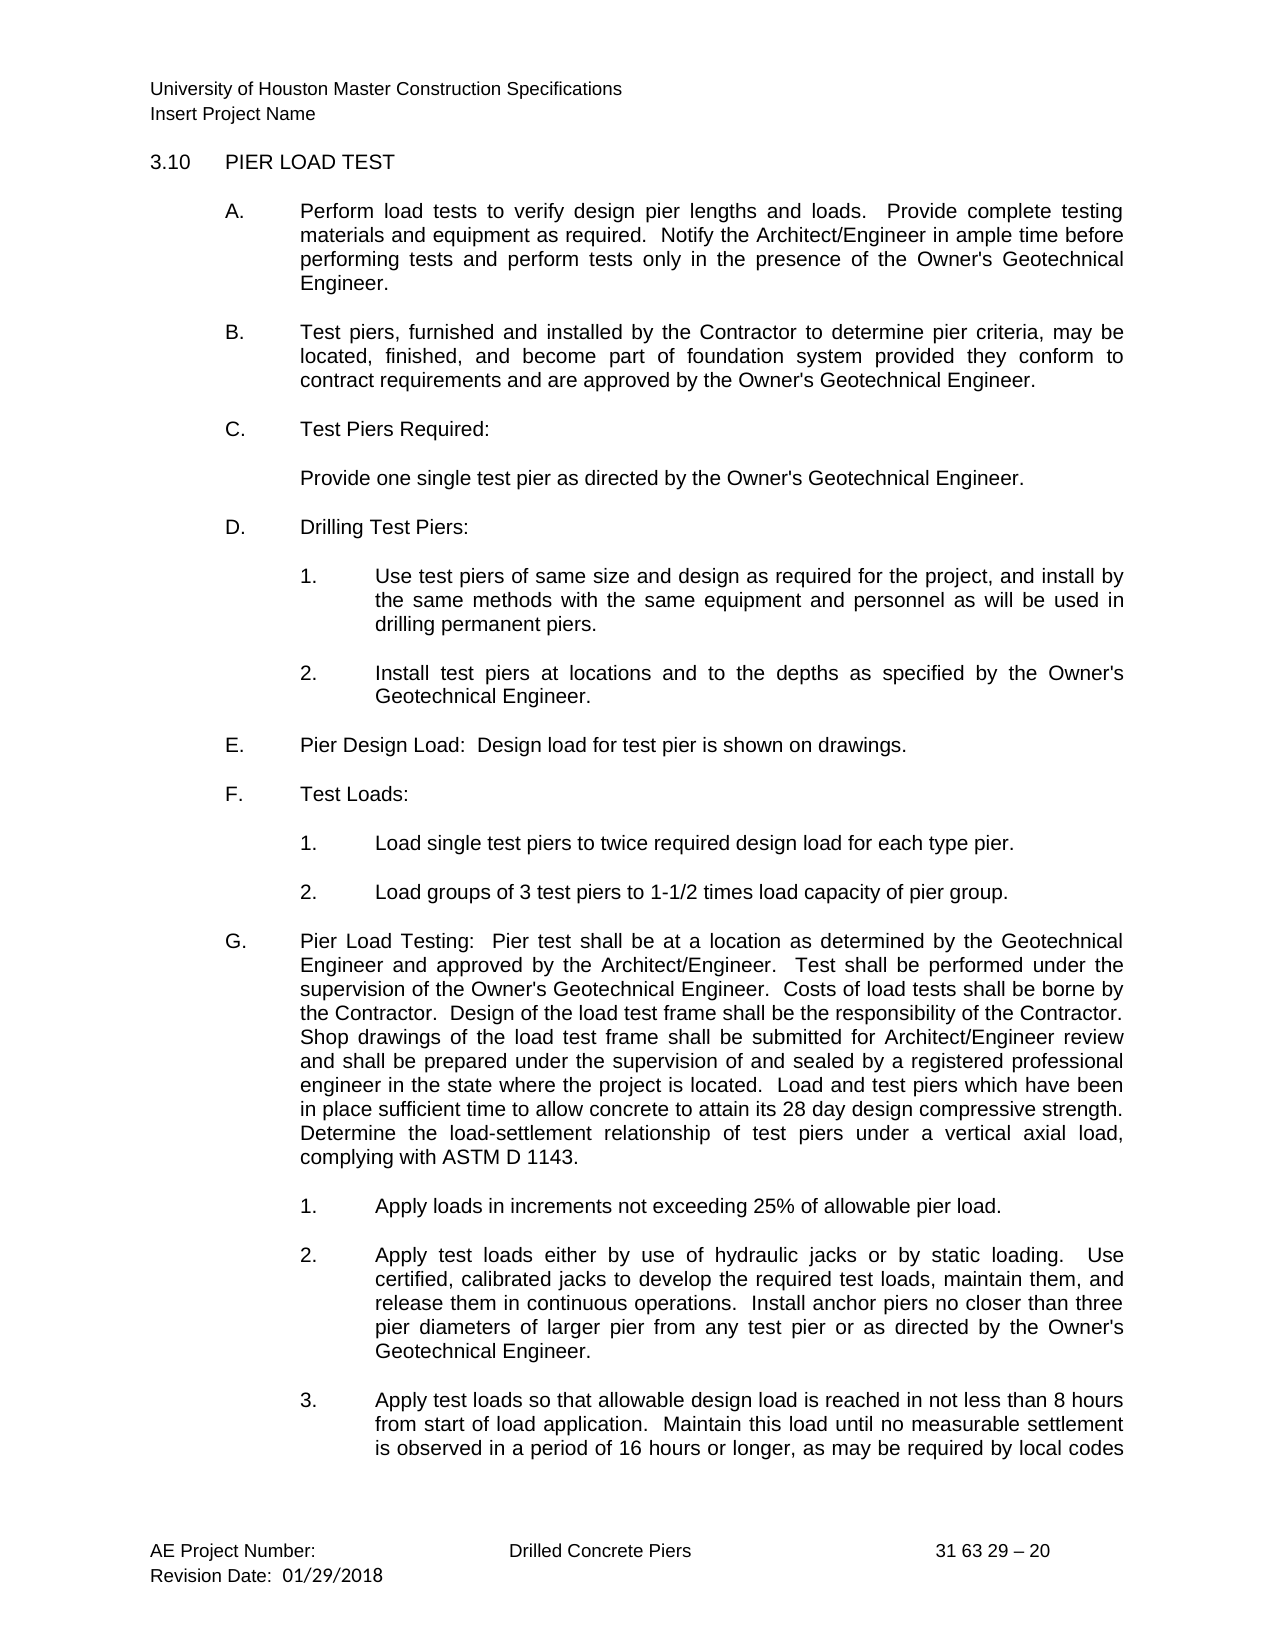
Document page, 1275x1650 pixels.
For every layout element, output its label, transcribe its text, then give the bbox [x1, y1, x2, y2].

text PIER LOAD TEST [150, 150, 1125, 174]
text Test piers, furnished and installed by the Contractor to determine pier criteria, may be located, finished, and become part of foundation system provided they conform to contract requirements and are approved by the Owner's Geotechnical Engineer. [225, 320, 1125, 392]
text Load groups of 3 test piers to 1-1/2 times load capacity of pier group. [300, 880, 1125, 904]
text Provide one single test pier as directed by the Owner's Geotechnical Engineer. [300, 466, 1125, 489]
text Use test piers of same size and design as required for the project, and install by the same methods with the same equipment and personnel as will be used in drilling permanent piers. [300, 563, 1125, 635]
text Perform load tests to verify design pier lengths and loads. Provide complete testing materials and equipment as required. Notify the Architect/Engineer in ample time before performing tests and perform tests only in the presence of the Owner's Geotechnical Engineer. [225, 199, 1125, 295]
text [300, 1387, 1125, 1459]
text Load single test piers to twice required design load for each type pier. [300, 831, 1125, 855]
text Drilling Test Piers: [225, 514, 1125, 538]
text Pier Design Load: Design load for test pier is shown on drawings. [225, 733, 1125, 757]
text Pier Load Testing: Pier test shall be at a location as determined by the Geotechnical Engineer and approved by the Architect/Engineer. Test shall be performed under the supervision of the Owner's Geotechnical Engineer. Costs of load tests shall be borne by the Contractor. Design of the load test frame shall be the responsibility of the Contractor. Shop drawings of the load test frame shall be submitted for Architect/Engineer review and shall be prepared under the supervision of and sealed by a registered professional engineer in the state where the project is located. Load and test piers which have been in place sufficient time to allow concrete to attain its 28 day design compressive strength. Determine the load-settlement relationship of test piers under a vertical axial load, complying with ASTM D 1143. [225, 929, 1125, 1169]
text Apply test loads either by use of hydraulic jacks or by static loading. Use certified, calibrated jacks to develop the required test loads, maintain them, and release them in continuous operations. Install anchor piers no closer than three pier diameters of larger pier from any test pier or as directed by the Owner's Geotechnical Engineer. [300, 1243, 1125, 1362]
text Test Loads: [225, 782, 1125, 806]
text Install test piers at locations and to the depths as specified by the Owner's Geotechnical Engineer. [300, 660, 1125, 708]
text Test Piers Required: [225, 417, 1125, 441]
text Apply loads in increments not exceeding 25% of allowable pier load. [300, 1194, 1125, 1218]
